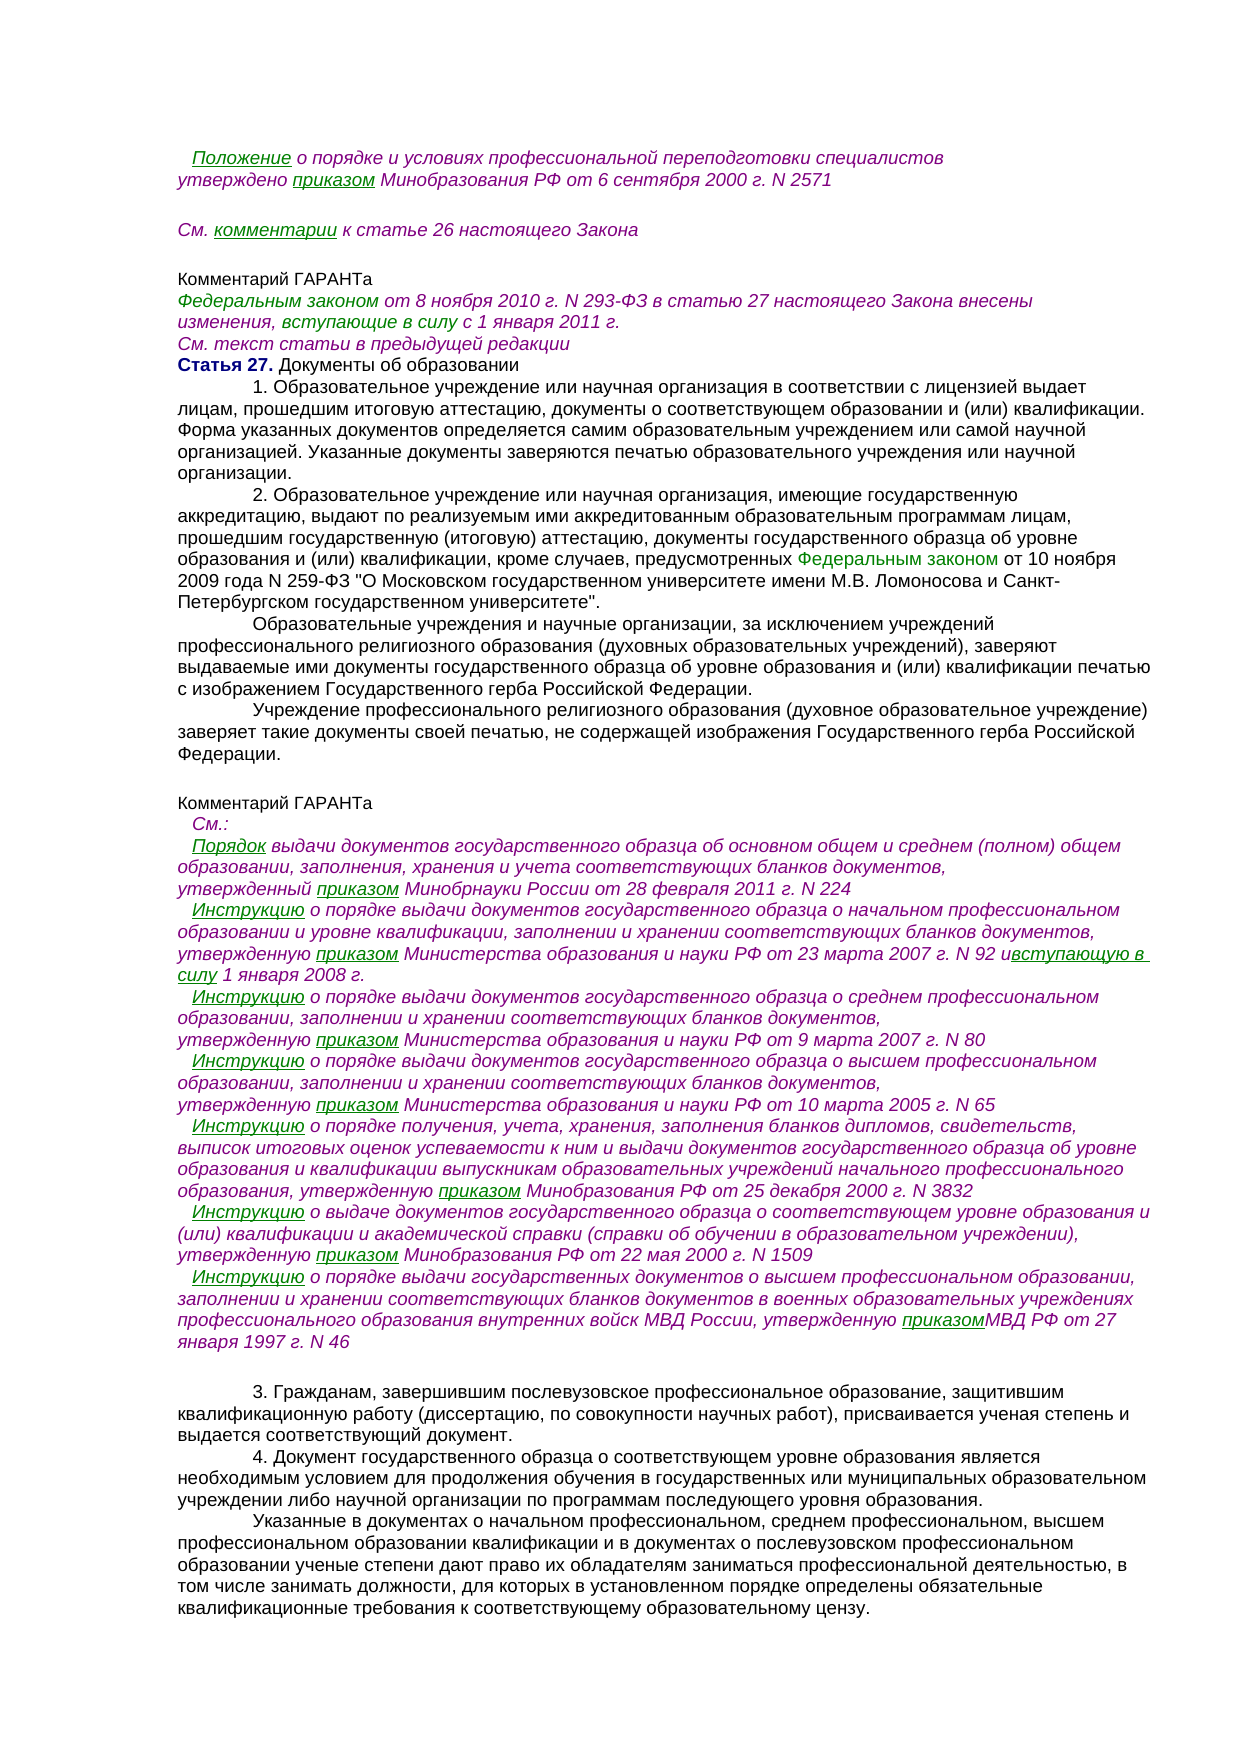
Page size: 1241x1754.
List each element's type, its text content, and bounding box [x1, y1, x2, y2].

text 1. Образовательное учреждение или научная организация в соответствии с лицензией выдает лицам, прошедшим итоговую аттестацию, документы о соответствующем образовании и (или) квалификации. Форма указанных документов определяется самим образовательным учреждением или самой научной организацией. Указанные документы заверяются печатью образовательного учреждения или научной организации. [177, 376, 1152, 483]
text Образовательные учреждения и научные организации, за исключением учреждений профессионального религиозного образования (духовных образовательных учреждений), заверяют выдаваемые ими документы государственного образца об уровне образования и (или) квалификации печатью с изображением Государственного герба Российской Федерации. [177, 613, 1152, 699]
text Инструкцию о порядке выдачи документов государственного образца о высшем профессиональном образовании, заполнении и хранении соответствующих бланков документов, утвержденную приказом Министерства образования и науки РФ от 10 марта 2005 г. N 65 [177, 1050, 1152, 1115]
text Инструкцию о порядке выдачи документов государственного образца о начальном профессиональном образовании и уровне квалификации, заполнении и хранении соответствующих бланков документов, утвержденную приказом Министерства образования и науки РФ от 23 марта 2007 г. N 92 ивступающую в силу 1 января 2008 г. [177, 899, 1152, 986]
text Порядок выдачи документов государственного образца об основном общем и среднем (полном) общем образовании, заполнения, хранения и учета соответствующих бланков документов, утвержденный приказом Минобрнауки России от 28 февраля 2011 г. N 224 [177, 834, 1152, 899]
text Комментарий ГАРАНТа [177, 269, 1152, 289]
text Учреждение профессионального религиозного образования (духовное образовательное учреждение) заверяет такие документы своей печатью, не содержащей изображения Государственного герба Российской Федерации. [177, 699, 1152, 764]
text См. текст статьи в предыдущей редакции [177, 333, 1152, 354]
text Указанные в документах о начальном профессиональном, среднем профессиональном, высшем профессиональном образовании квалификации и в документах о послевузовском профессиональном образовании ученые степени дают право их обладателям заниматься профессиональной деятельностью, в том числе занимать должности, для которых в установленном порядке определены обязательные квалификационные требования к соответствующему образовательному цензу. [177, 1510, 1152, 1618]
text 3. Гражданам, завершившим послевузовское профессиональное образование, защитившим квалификационную работу (диссертацию, по совокупности научных работ), присваивается ученая степень и выдается соответствующий документ. [177, 1381, 1152, 1446]
text 4. Документ государственного образца о соответствующем уровне образования является необходимым условием для продолжения обучения в государственных или муниципальных образовательном учреждении либо научной организации по программам последующего уровня образования. [177, 1446, 1152, 1510]
text Инструкцию о выдаче документов государственного образца о соответствующем уровне образования и (или) квалификации и академической справки (справки об обучении в образовательном учреждении), утвержденную приказом Минобразования РФ от 22 мая 2000 г. N 1509 [177, 1201, 1152, 1266]
text Федеральным законом от 8 ноября 2010 г. N 293-ФЗ в статью 27 настоящего Закона внесены изменения, вступающие в силу с 1 января 2011 г. [177, 289, 1152, 333]
text Инструкцию о порядке получения, учета, хранения, заполнения бланков дипломов, свидетельств, выписок итоговых оценок успеваемости к ним и выдачи документов государственного образца об уровне образования и квалификации выпускникам образовательных учреждений начального профессионального образования, утвержденную приказом Минобразования РФ от 25 декабря 2000 г. N 3832 [177, 1115, 1152, 1201]
text Статья 27. Документы об образовании [177, 354, 1152, 376]
text Инструкцию о порядке выдачи документов государственного образца о среднем профессиональном образовании, заполнении и хранении соответствующих бланков документов, утвержденную приказом Министерства образования и науки РФ от 9 марта 2007 г. N 80 [177, 986, 1152, 1050]
text См. комментарии к статье 26 настоящего Закона [177, 219, 1152, 240]
text 2. Образовательное учреждение или научная организация, имеющие государственную аккредитацию, выдают по реализуемым ими аккредитованным образовательным программам лицам, прошедшим государственную (итоговую) аттестацию, документы государственного образца об уровне образования и (или) квалификации, кроме случаев, предусмотренных Федеральным законом от 10 ноября 2009 года N 259-ФЗ "О Московском государственном университете имени М.В. Ломоносова и Санкт-Петербургском государственном университете". [177, 483, 1152, 613]
text Инструкцию о порядке выдачи государственных документов о высшем профессиональном образовании, заполнении и хранении соответствующих бланков документов в военных образовательных учреждениях профессионального образования внутренних войск МВД России, утвержденную приказомМВД РФ от 27 января 1997 г. N 46 [177, 1266, 1152, 1352]
text Комментарий ГАРАНТа [177, 793, 1152, 813]
text См.: [177, 813, 1152, 834]
text Положение о порядке и условиях профессиональной переподготовки специалистов утверждено приказом Минобразования РФ от 6 сентября 2000 г. N 2571 [177, 147, 1152, 190]
